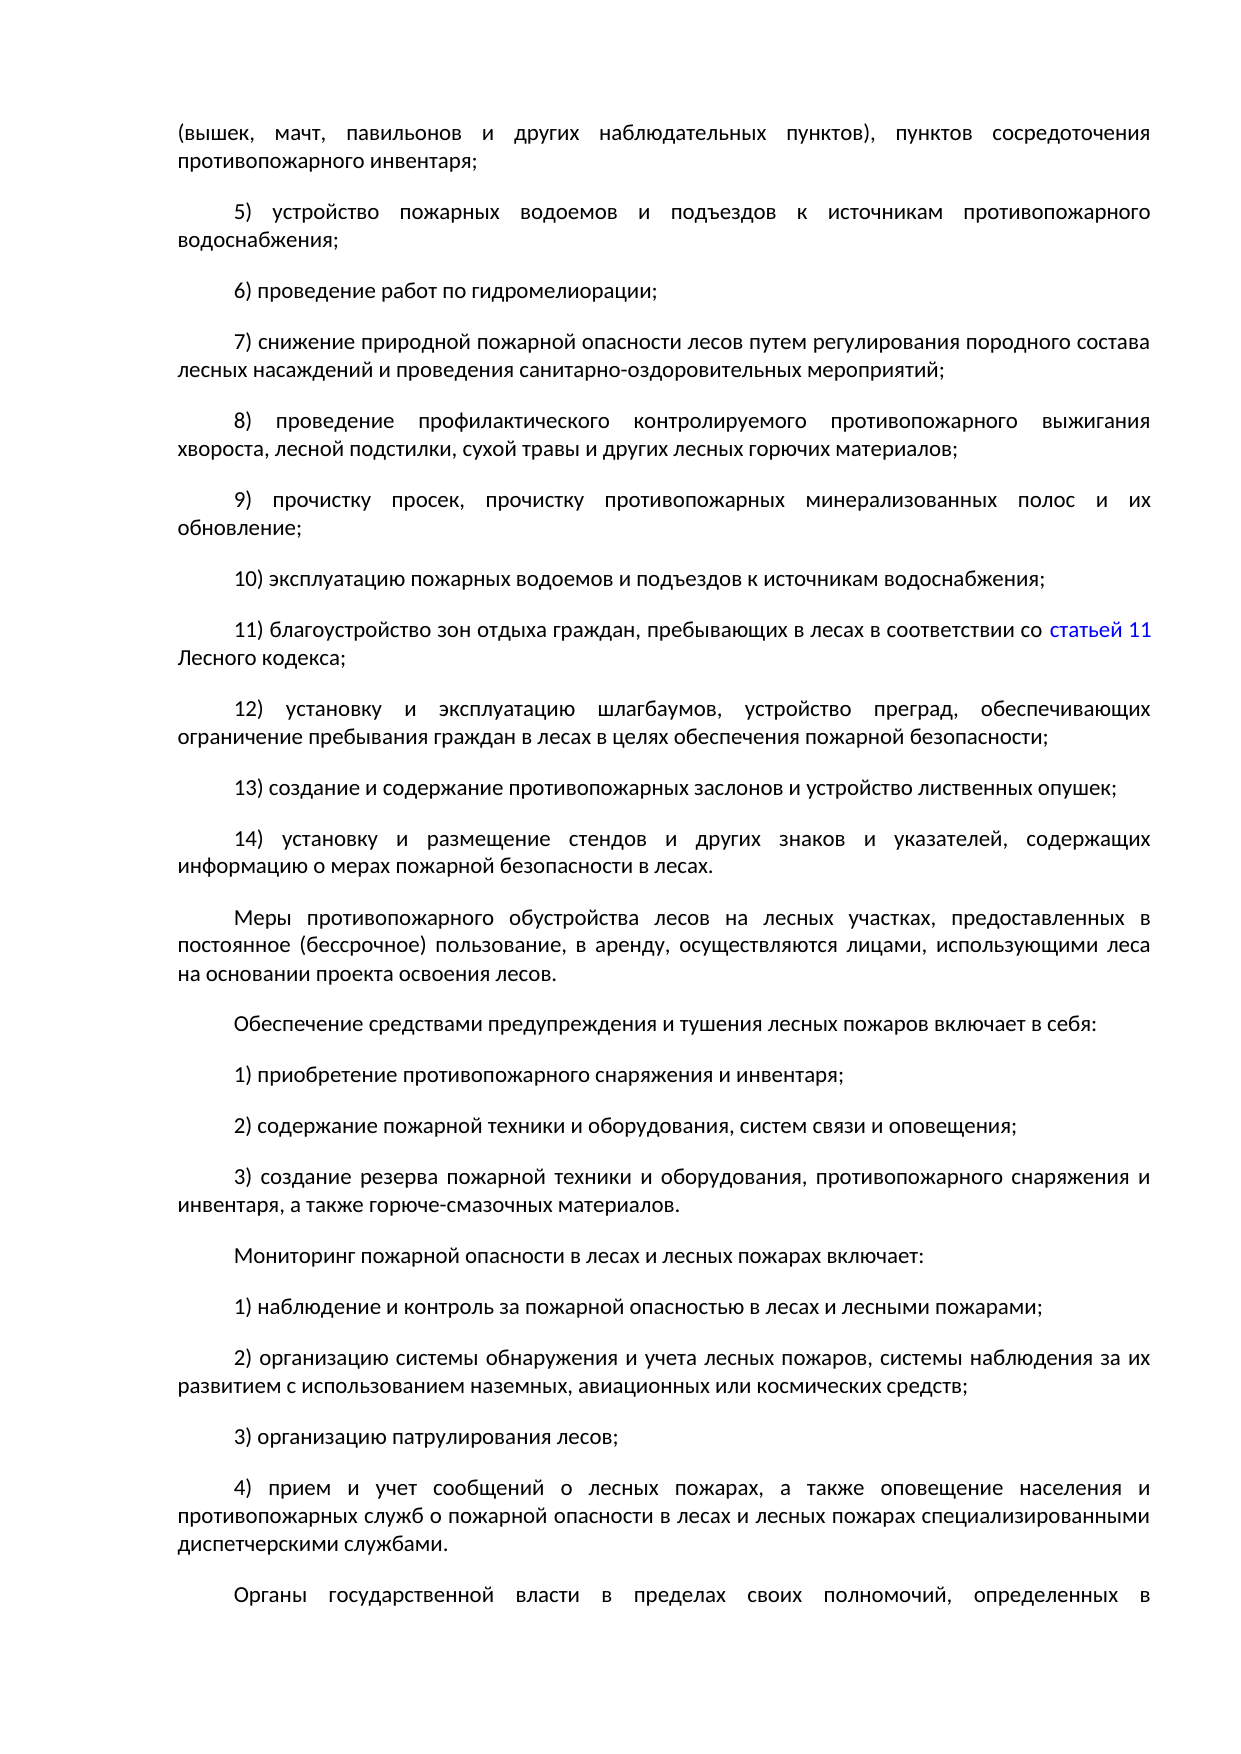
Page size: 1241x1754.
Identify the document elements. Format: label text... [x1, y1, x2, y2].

text 9) прочистку просек, прочистку противопожарных минерализованных полос и их обновление; [177, 485, 1152, 541]
text Обеспечение средствами предупреждения и тушения лесных пожаров включает в себя: [177, 1009, 1152, 1038]
text 2) содержание пожарной техники и оборудования, систем связи и оповещения; [177, 1111, 1152, 1139]
text 2) организацию системы обнаружения и учета лесных пожаров, системы наблюдения за их развитием с использованием наземных, авиационных или космических средств; [177, 1343, 1152, 1399]
text 7) снижение природной пожарной опасности лесов путем регулирования породного состава лесных насаждений и проведения санитарно-оздоровительных мероприятий; [177, 327, 1152, 383]
text 13) создание и содержание противопожарных заслонов и устройство лиственных опушек; [177, 773, 1152, 801]
text 11) благоустройство зон отдыха граждан, пребывающих в лесах в соответствии со статьей 11 Лесного кодекса; [177, 615, 1152, 671]
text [177, 1580, 1152, 1608]
text 3) организацию патрулирования лесов; [177, 1422, 1152, 1450]
text 14) установку и размещение стендов и других знаков и указателей, содержащих информацию о мерах пожарной безопасности в лесах. [177, 824, 1152, 880]
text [177, 118, 1152, 174]
text Мониторинг пожарной опасности в лесах и лесных пожарах включает: [177, 1241, 1152, 1269]
text 5) устройство пожарных водоемов и подъездов к источникам противопожарного водоснабжения; [177, 197, 1152, 253]
text 10) эксплуатацию пожарных водоемов и подъездов к источникам водоснабжения; [177, 564, 1152, 592]
text 8) проведение профилактического контролируемого противопожарного выжигания хвороста, лесной подстилки, сухой травы и других лесных горючих материалов; [177, 406, 1152, 462]
text 1) наблюдение и контроль за пожарной опасностью в лесах и лесными пожарами; [177, 1292, 1152, 1320]
text 3) создание резерва пожарной техники и оборудования, противопожарного снаряжения и инвентаря, а также горюче-смазочных материалов. [177, 1162, 1152, 1218]
text 12) установку и эксплуатацию шлагбаумов, устройство преград, обеспечивающих ограничение пребывания граждан в лесах в целях обеспечения пожарной безопасности; [177, 694, 1152, 750]
text 4) прием и учет сообщений о лесных пожарах, а также оповещение населения и противопожарных служб о пожарной опасности в лесах и лесных пожарах специализированными диспетчерскими службами. [177, 1473, 1152, 1557]
text 6) проведение работ по гидромелиорации; [177, 276, 1152, 304]
text 1) приобретение противопожарного снаряжения и инвентаря; [177, 1061, 1152, 1088]
text Меры противопожарного обустройства лесов на лесных участках, предоставленных в постоянное (бессрочное) пользование, в аренду, осуществляются лицами, использующими леса на основании проекта освоения лесов. [177, 903, 1152, 987]
